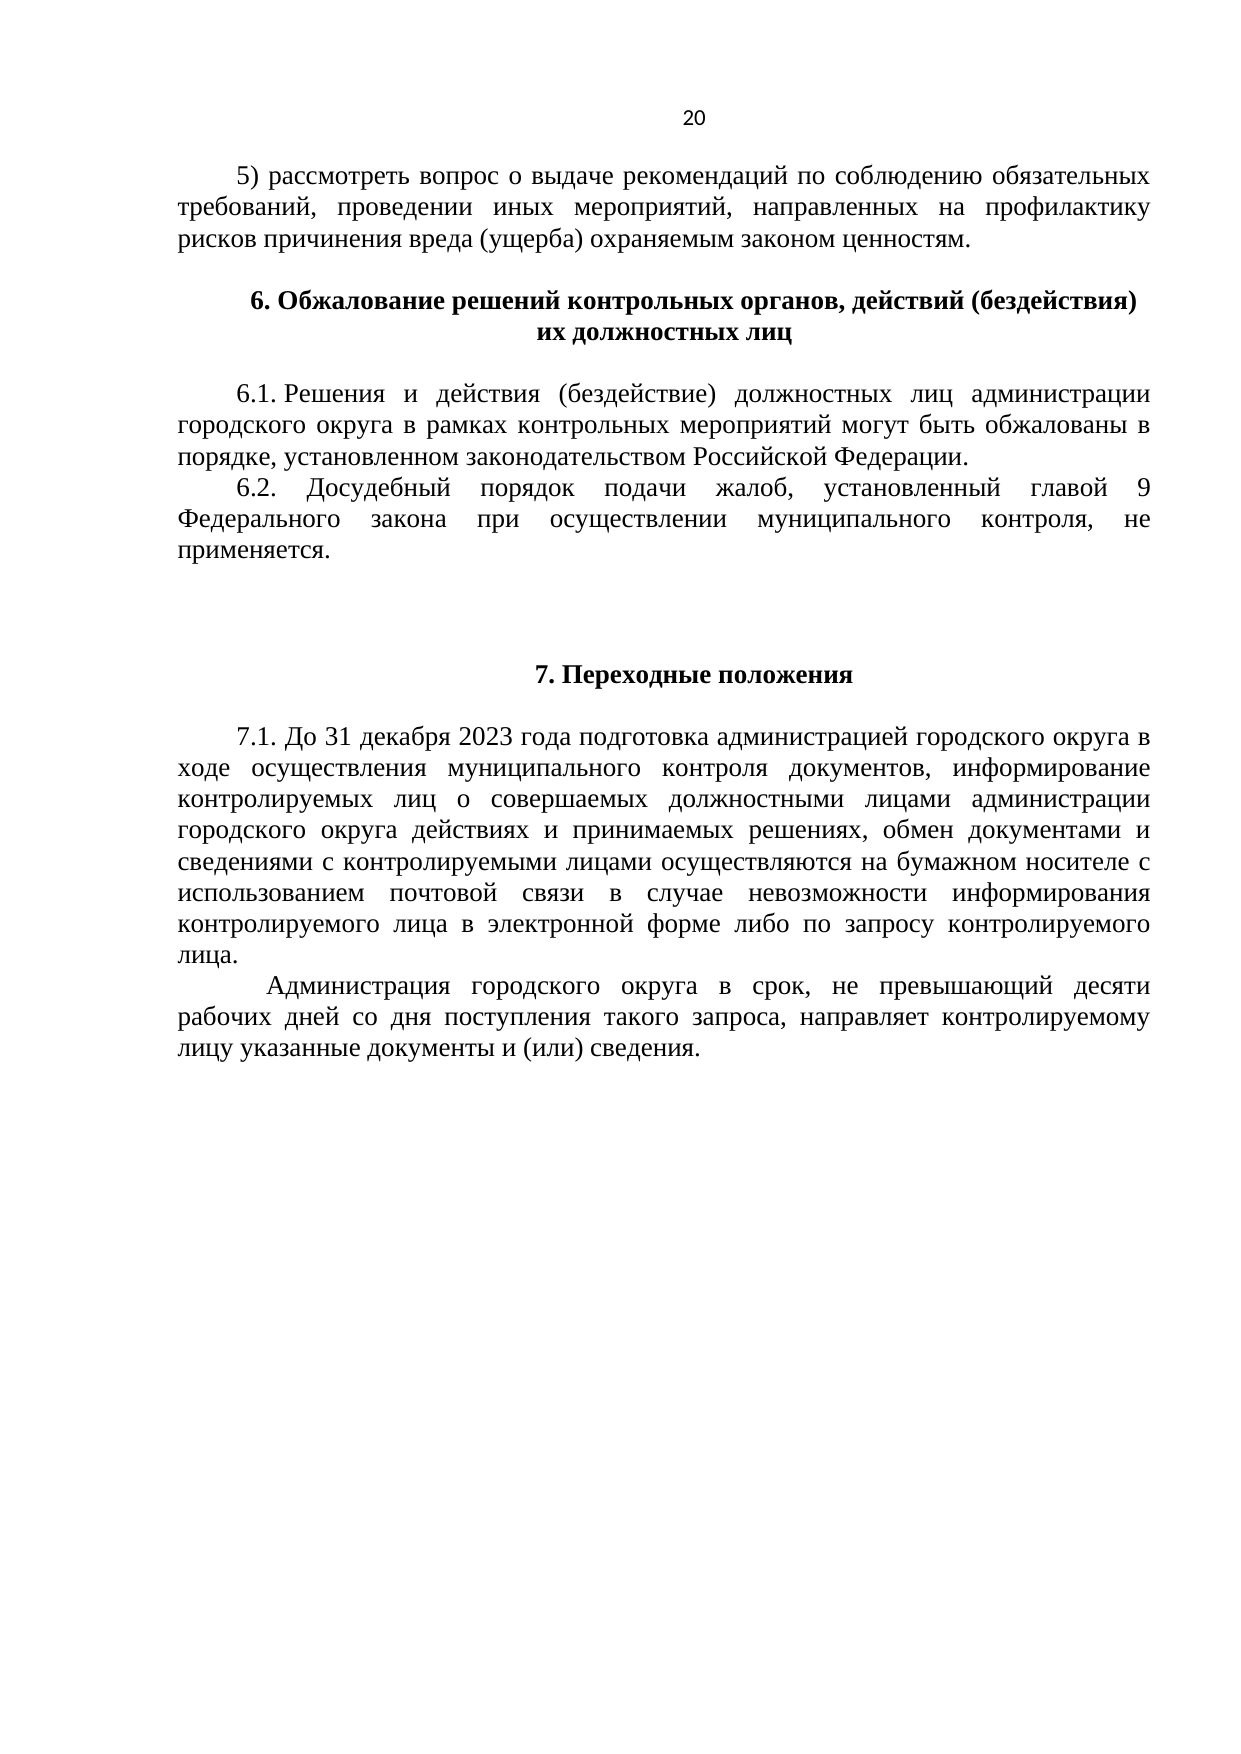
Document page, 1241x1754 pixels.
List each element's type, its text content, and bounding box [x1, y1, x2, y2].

text 6.2. Досудебный порядок подачи жалоб, установленный главой 9 Федерального закона при осуществлении муниципального контроля, не применяется. [177, 471, 1152, 564]
text 7. Переходные положения [177, 658, 1152, 689]
text Администрация городского округа в срок, не превышающий десяти рабочих дней со дня поступления такого запроса, направляет контролируемому лицу указанные документы и (или) сведения. [177, 969, 1152, 1063]
text 6. Обжалование решений контрольных органов, действий (бездействия) их должностных лиц [177, 284, 1152, 346]
text 5) рассмотреть вопрос о выдаче рекомендаций по соблюдению обязательных требований, проведении иных мероприятий, направленных на профилактику рисков причинения вреда (ущерба) охраняемым законом ценностям. [177, 159, 1152, 253]
text 6.1. Решения и действия (бездействие) должностных лиц администрации городского округа в рамках контрольных мероприятий могут быть обжалованы в порядке, установленном законодательством Российской Федерации. [177, 377, 1152, 471]
text 7.1. До 31 декабря 2023 года подготовка администрацией городского округа в ходе осуществления муниципального контроля документов, информирование контролируемых лиц о совершаемых должностными лицами администрации городского округа действиях и принимаемых решениях, обмен документами и сведениями с контролируемыми лицами осуществляются на бумажном носителе с использованием почтовой связи в случае невозможности информирования контролируемого лица в электронной форме либо по запросу контролируемого лица. [177, 720, 1152, 969]
